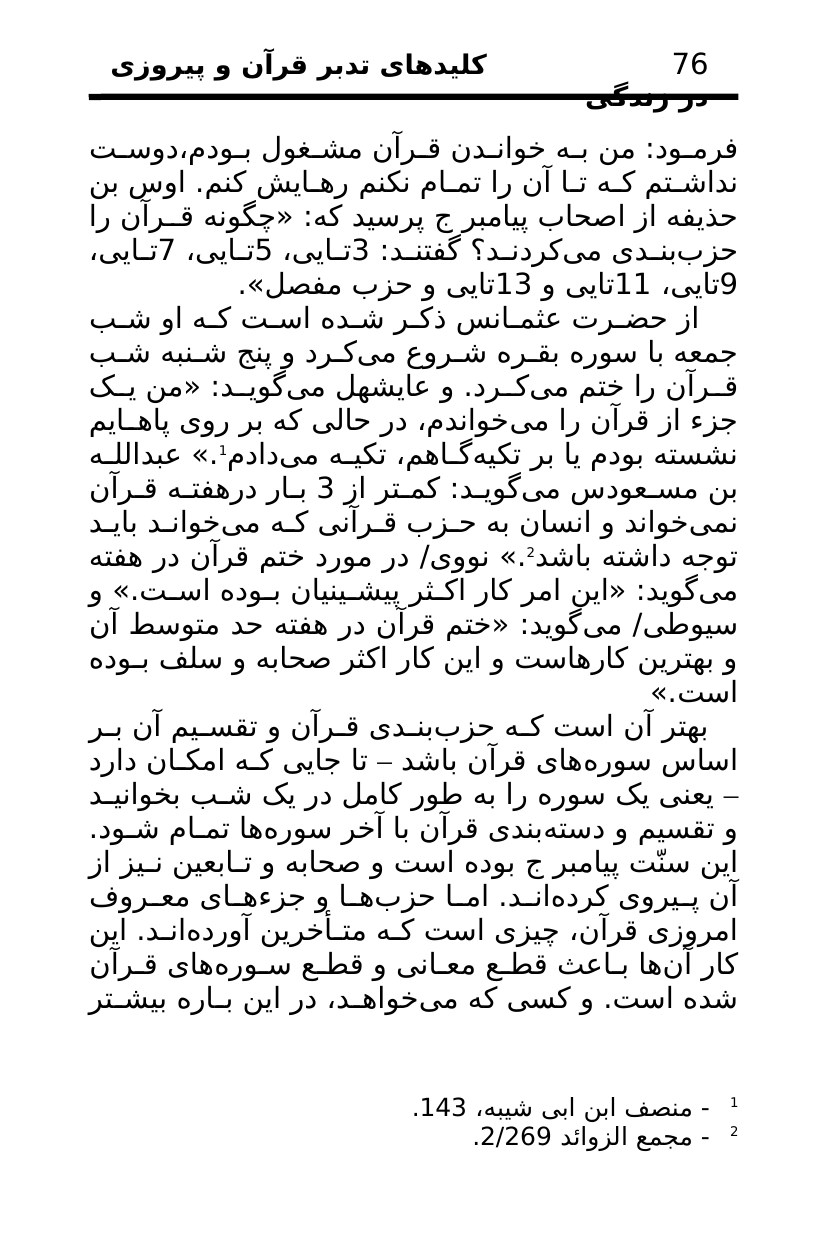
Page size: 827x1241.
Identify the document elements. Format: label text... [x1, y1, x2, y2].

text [89, 709, 738, 1015]
text از حضرت عثمانس ذکر شده است که او شب جمعه با سوره بقره شروع می‌کرد و پنج شنبه شب قرآن را ختم می‌کرد. و عایشهل می‌گوید: «من یک جزء از قرآن را می‌خواندم، در حالی که بر روی پاهایم نشسته بودم یا بر تکیه‌گاهم، تکیه می‌دادم.» عبدالله بن مسعودس می‌گوید: کمتر از 3 بار درهفته قرآن نمی‌خواند و انسان به حزب قرآنی که می‌خواند باید توجه داشته باشد.» نووی/ در مورد ختم قرآن در هفته می‌گوید: «این امر کار اکثر پیشینیان بوده است.» و سیوطی/ می‌گوید: «ختم قرآن در هفته حد متوسط آن و بهترین کارهاست و این کار اکثر صحابه و سلف بوده است.» [89, 301, 738, 709]
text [89, 132, 738, 301]
